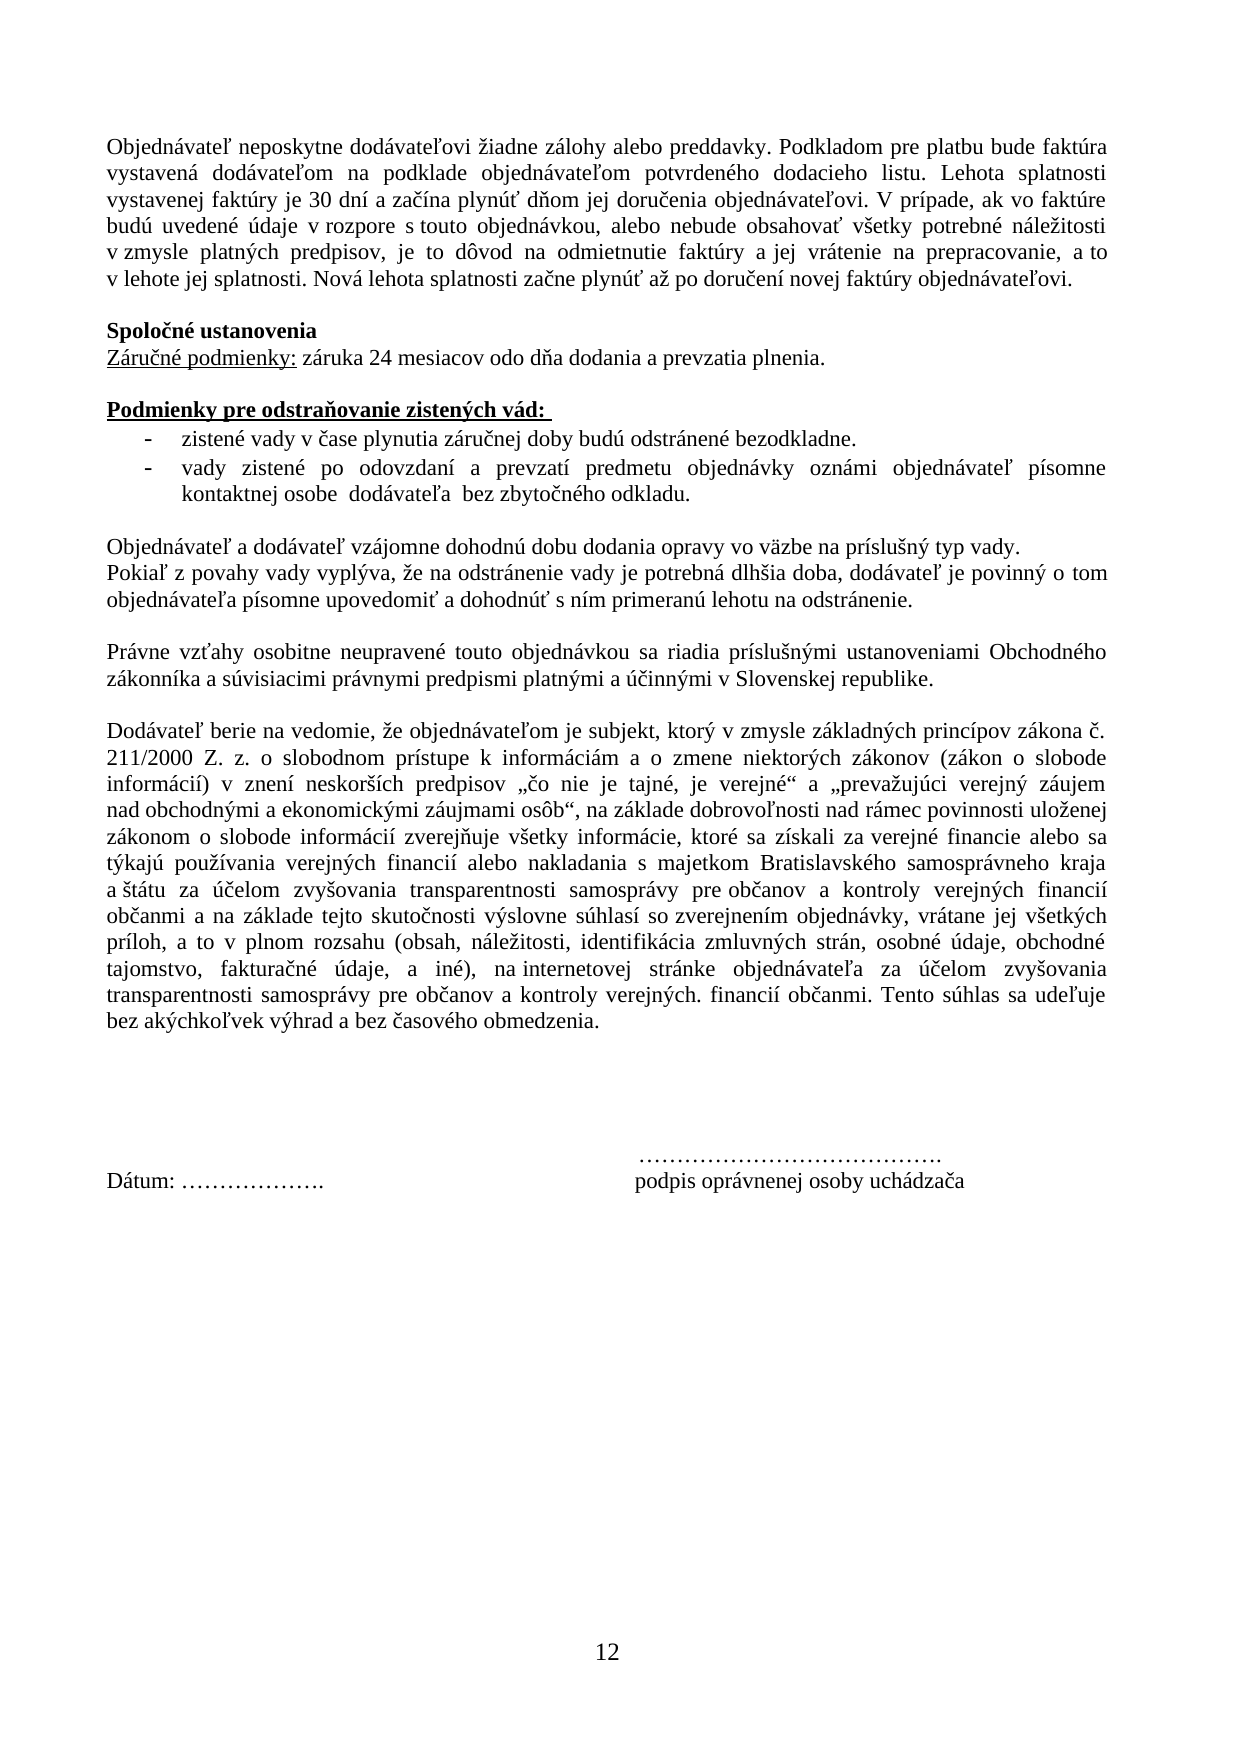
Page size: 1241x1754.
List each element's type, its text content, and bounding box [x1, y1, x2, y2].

list vady zistené po odovzdaní a prevzatí predmetu objednávky oznámi objednávateľ písomne kontaktnej osobe dodávateľa bez zbytočného odkladu. [144, 452, 1107, 507]
text Dátum: ………………. podpis oprávnenej osoby uchádzača [106, 1167, 1107, 1193]
text Podmienky pre odstraňovanie zistených vád: [106, 396, 1107, 423]
text …………………………………. [638, 1141, 1107, 1167]
text Právne vzťahy osobitne neupravené touto objednávkou sa riadia príslušnými ustanoveniami Obchodného zákonníka a súvisiacimi právnymi predpismi platnými a účinnými v Slovenskej republike. [106, 638, 1107, 691]
text Objednávateľ a dodávateľ vzájomne dohodnú dobu dodania opravy vo väzbe na príslušný typ vady. [106, 533, 1107, 559]
text Spoločné ustanovenia [106, 317, 1107, 344]
list zistené vady v čase plynutia záručnej doby budú odstránené bezodkladne. [144, 423, 1107, 452]
text Záručné podmienky: záruka 24 mesiacov odo dňa dodania a prevzatia plnenia. [106, 344, 1107, 370]
text Dodávateľ berie na vedomie, že objednávateľom je subjekt, ktorý v zmysle základných princípov zákona č. 211/2000 Z. z. o slobodnom prístupe k informáciám a o zmene niektorých zákonov (zákon o slobode informácií) v znení neskorších predpisov „čo nie je tajné, je verejné“ a „prevažujúci verejný záujem nad obchodnými a ekonomickými záujmami osôb“, na základe dobrovoľnosti nad rámec povinnosti uloženej zákonom o slobode informácií zverejňuje všetky informácie, ktoré sa získali za verejné financie alebo sa týkajú používania verejných financií alebo nakladania s majetkom Bratislavského samosprávneho kraja a štátu za účelom zvyšovania transparentnosti samosprávy pre občanov a kontroly verejných financií občanmi a na základe tejto skutočnosti výslovne súhlasí so zverejnením objednávky, vrátane jej všetkých príloh, a to v plnom rozsahu (obsah, náležitosti, identifikácia zmluvných strán, osobné údaje, obchodné tajomstvo, fakturačné údaje, a iné), na internetovej stránke objednávateľa za účelom zvyšovania transparentnosti samosprávy pre občanov a kontroly verejných. financií občanmi. Tento súhlas sa udeľuje bez akýchkoľvek výhrad a bez časového obmedzenia. [106, 717, 1107, 1034]
text Pokiaľ z povahy vady vyplýva, že na odstránenie vady je potrebná dlhšia doba, dodávateľ je povinný o tom objednávateľa písomne upovedomiť a dohodnúť s ním primeranú lehotu na odstránenie. [106, 559, 1107, 612]
text Objednávateľ neposkytne dodávateľovi žiadne zálohy alebo preddavky. Podkladom pre platbu bude faktúra vystavená dodávateľom na podklade objednávateľom potvrdeného dodacieho listu. Lehota splatnosti vystavenej faktúry je 30 dní a začína plynúť dňom jej doručenia objednávateľovi. V prípade, ak vo faktúre budú uvedené údaje v rozpore s touto objednávkou, alebo nebude obsahovať všetky potrebné náležitosti v zmysle platných predpisov, je to dôvod na odmietnutie faktúry a jej vrátenie na prepracovanie, a to v lehote jej splatnosti. Nová lehota splatnosti začne plynúť až po doručení novej faktúry objednávateľovi. [106, 133, 1107, 291]
